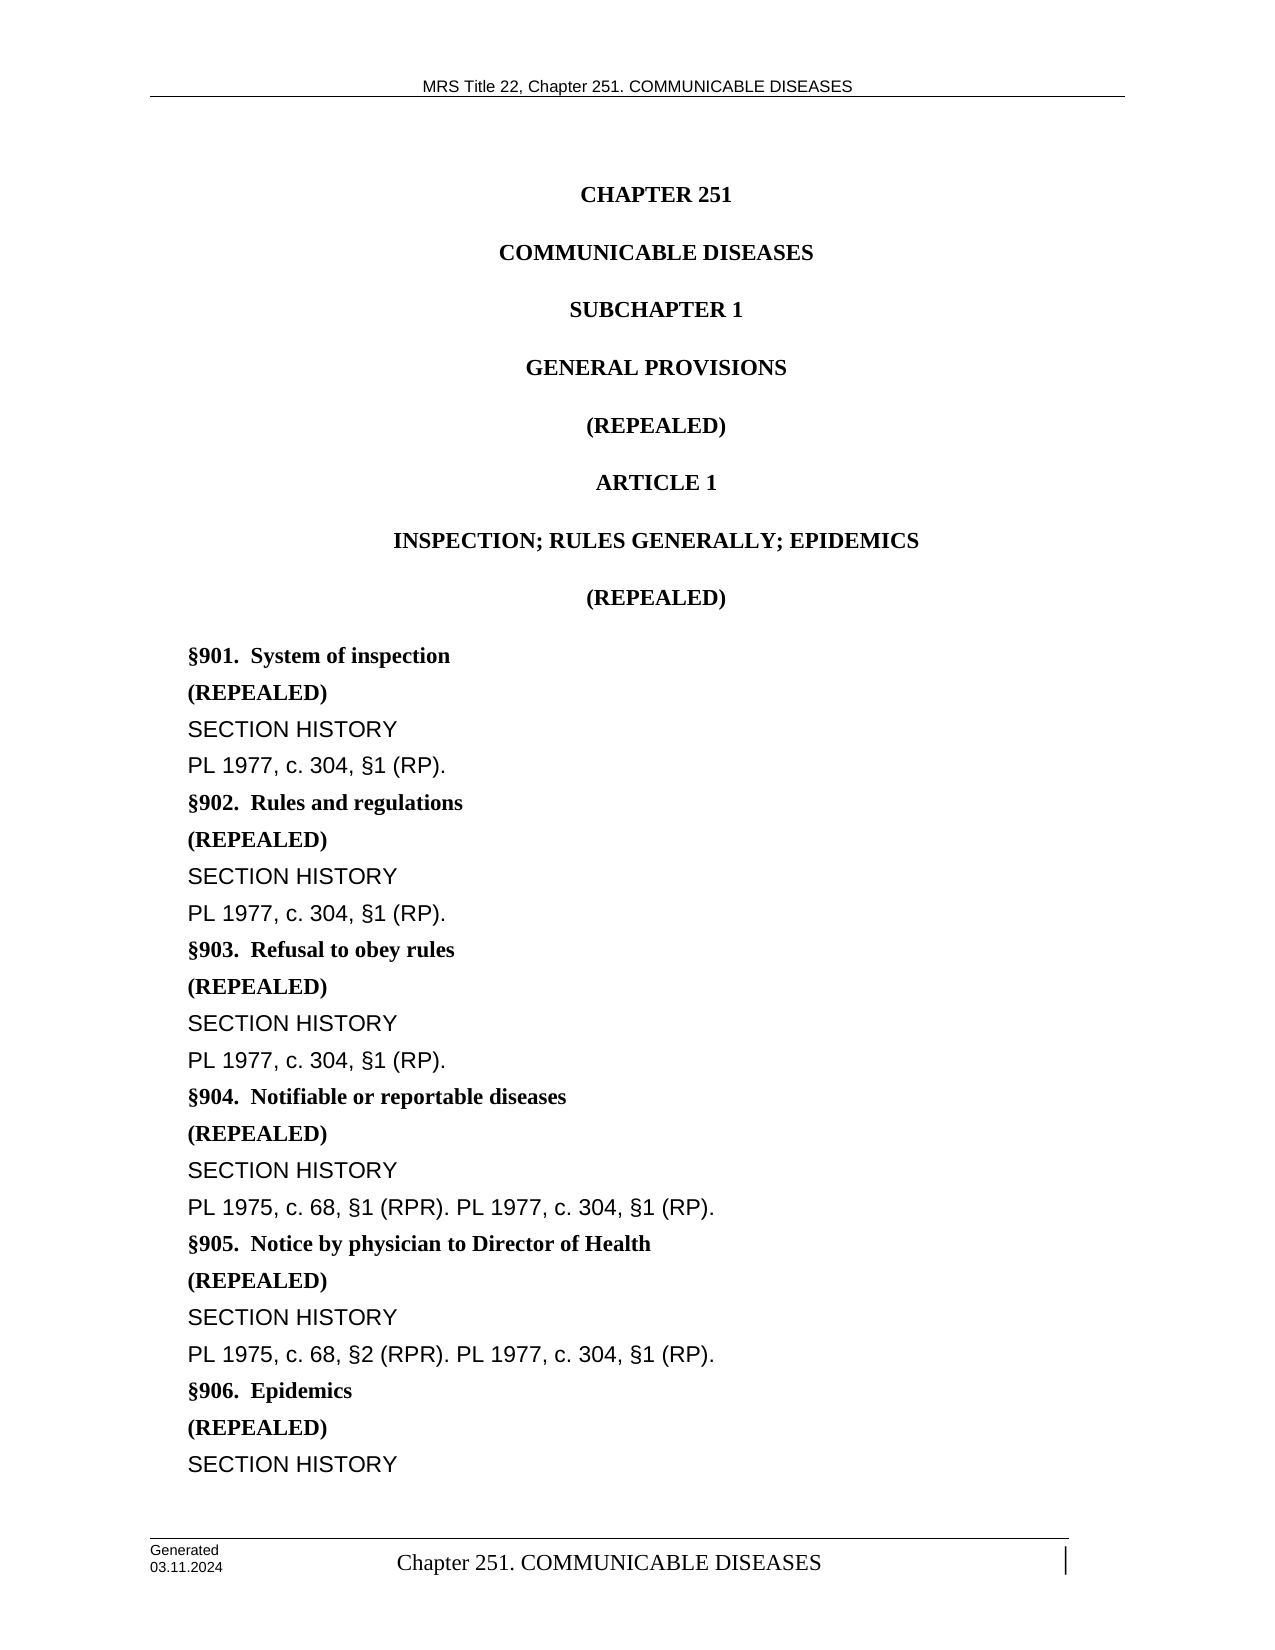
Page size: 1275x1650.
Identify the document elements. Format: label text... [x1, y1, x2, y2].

text §902. Rules and regulations [187, 789, 1125, 816]
text §905. Notice by physician to Director of Health [187, 1230, 1125, 1257]
text (REPEALED) [187, 1414, 1125, 1441]
text §904. Notifiable or reportable diseases [187, 1083, 1125, 1110]
text PL 1975, c. 68, §2 (RPR). PL 1977, c. 304, §1 (RP). [187, 1341, 1125, 1367]
text (REPEALED) [187, 973, 1125, 999]
text ARTICLE 1 [187, 469, 1125, 496]
text PL 1977, c. 304, §1 (RP). [187, 752, 1125, 779]
text SECTION HISTORY [187, 1304, 1125, 1330]
text PL 1977, c. 304, §1 (RP). [187, 899, 1125, 926]
text (REPEALED) [187, 1120, 1125, 1146]
text PL 1977, c. 304, §1 (RP). [187, 1047, 1125, 1073]
text (REPEALED) [187, 679, 1125, 705]
text CHAPTER 251 [187, 181, 1125, 208]
text SUBCHAPTER 1 [187, 296, 1125, 323]
text (REPEALED) [187, 826, 1125, 852]
text §901. System of inspection [187, 642, 1125, 668]
text SECTION HISTORY [187, 716, 1125, 742]
text (REPEALED) [187, 584, 1125, 611]
text GENERAL PROVISIONS [187, 354, 1125, 380]
text §903. Refusal to obey rules [187, 936, 1125, 963]
text (REPEALED) [187, 1267, 1125, 1293]
text §906. Epidemics [187, 1377, 1125, 1404]
text SECTION HISTORY [187, 1451, 1125, 1477]
text (REPEALED) [187, 412, 1125, 438]
text SECTION HISTORY [187, 1010, 1125, 1036]
text INSPECTION; RULES GENERALLY; EPIDEMICS [187, 527, 1125, 553]
text COMMUNICABLE DISEASES [187, 239, 1125, 265]
text SECTION HISTORY [187, 1157, 1125, 1183]
text PL 1975, c. 68, §1 (RPR). PL 1977, c. 304, §1 (RP). [187, 1194, 1125, 1220]
text SECTION HISTORY [187, 863, 1125, 889]
